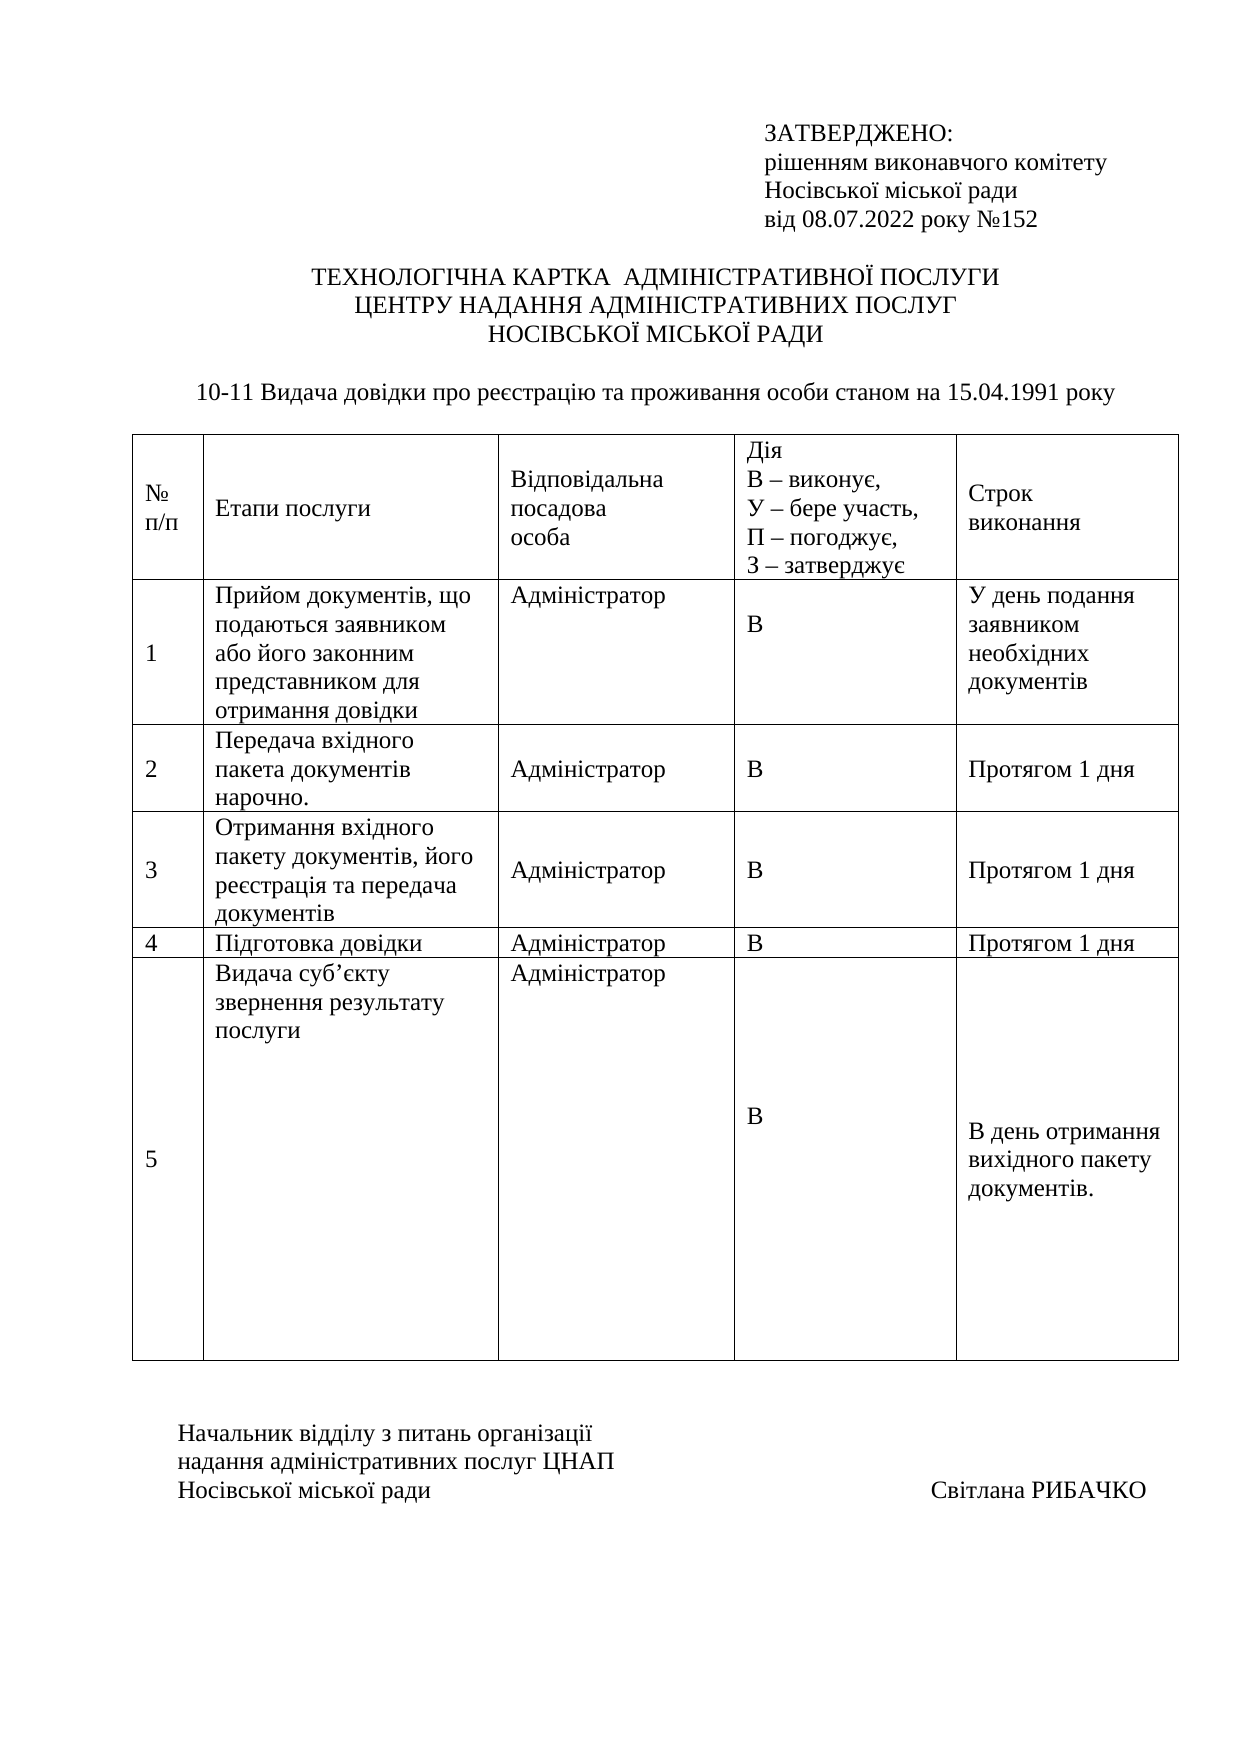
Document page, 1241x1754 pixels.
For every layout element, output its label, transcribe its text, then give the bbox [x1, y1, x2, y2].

table_cell Передача вхідного пакета документів нарочно. [204, 725, 498, 811]
table_cell В день отримання вихідного пакету документів. [957, 958, 1178, 1360]
table_cell В [735, 812, 956, 927]
table_cell 5 [133, 958, 203, 1360]
table_cell Прийом документів, що подаються заявником або його законним представником для отримання довідки [204, 580, 498, 724]
table_cell В [735, 725, 956, 811]
table_cell 2 [133, 725, 203, 811]
table_cell Адміністратор [499, 725, 734, 811]
table_cell № п/п [133, 435, 203, 579]
table_cell Відповідальна посадова особа [499, 435, 734, 579]
table_cell Адміністратор [499, 928, 734, 957]
table_cell В [735, 580, 956, 724]
table_cell У день подання заявником необхідних документів [957, 580, 1178, 724]
table_cell Протягом 1 дня [957, 812, 1178, 927]
table_cell В [735, 928, 956, 957]
text Носівської міської ради Світлана РИБАЧКО [177, 1475, 1152, 1504]
text Начальник відділу з питань організації [177, 1418, 1152, 1446]
table_cell 1 [133, 580, 203, 724]
table_cell Протягом 1 дня [957, 725, 1178, 811]
table_cell Етапи послуги [204, 435, 498, 579]
table_cell Підготовка довідки [204, 928, 498, 957]
table_header ЗАТВЕРДЖЕНО: рішенням виконавчого комітету Носівської міської ради від 08.07.2022 року №152 ТЕХНОЛОГІЧНА КАРТКА АДМІНІСТРАТИВНОЇ ПОСЛУГИ ЦЕНТРУ НАДАННЯ АДМІНІСТРАТИВНИХ ПОСЛУГ НОСІВСЬКОЇ МІСЬКОЇ РАДИ 10-11 Видача довідки про реєстрацію та проживання особи станом на 15.04.1991 року [133, 118, 1178, 434]
table_cell 3 [133, 812, 203, 927]
table_cell Протягом 1 дня [957, 928, 1178, 957]
table_cell Адміністратор [499, 812, 734, 927]
table_cell 4 [133, 928, 203, 957]
table_cell Дія В – виконує, У – бере участь, П – погоджує, З – затверджує [735, 435, 956, 579]
table_cell Видача суб’єкту звернення результату послуги [204, 958, 498, 1360]
table_cell Адміністратор [499, 580, 734, 724]
table_cell Строк виконання [957, 435, 1178, 579]
table_cell Отримання вхідного пакету документів, його реєстрація та передача документів [204, 812, 498, 927]
table_cell В [735, 958, 956, 1360]
table_cell Адміністратор [499, 958, 734, 1360]
text надання адміністративних послуг ЦНАП [177, 1446, 1152, 1475]
